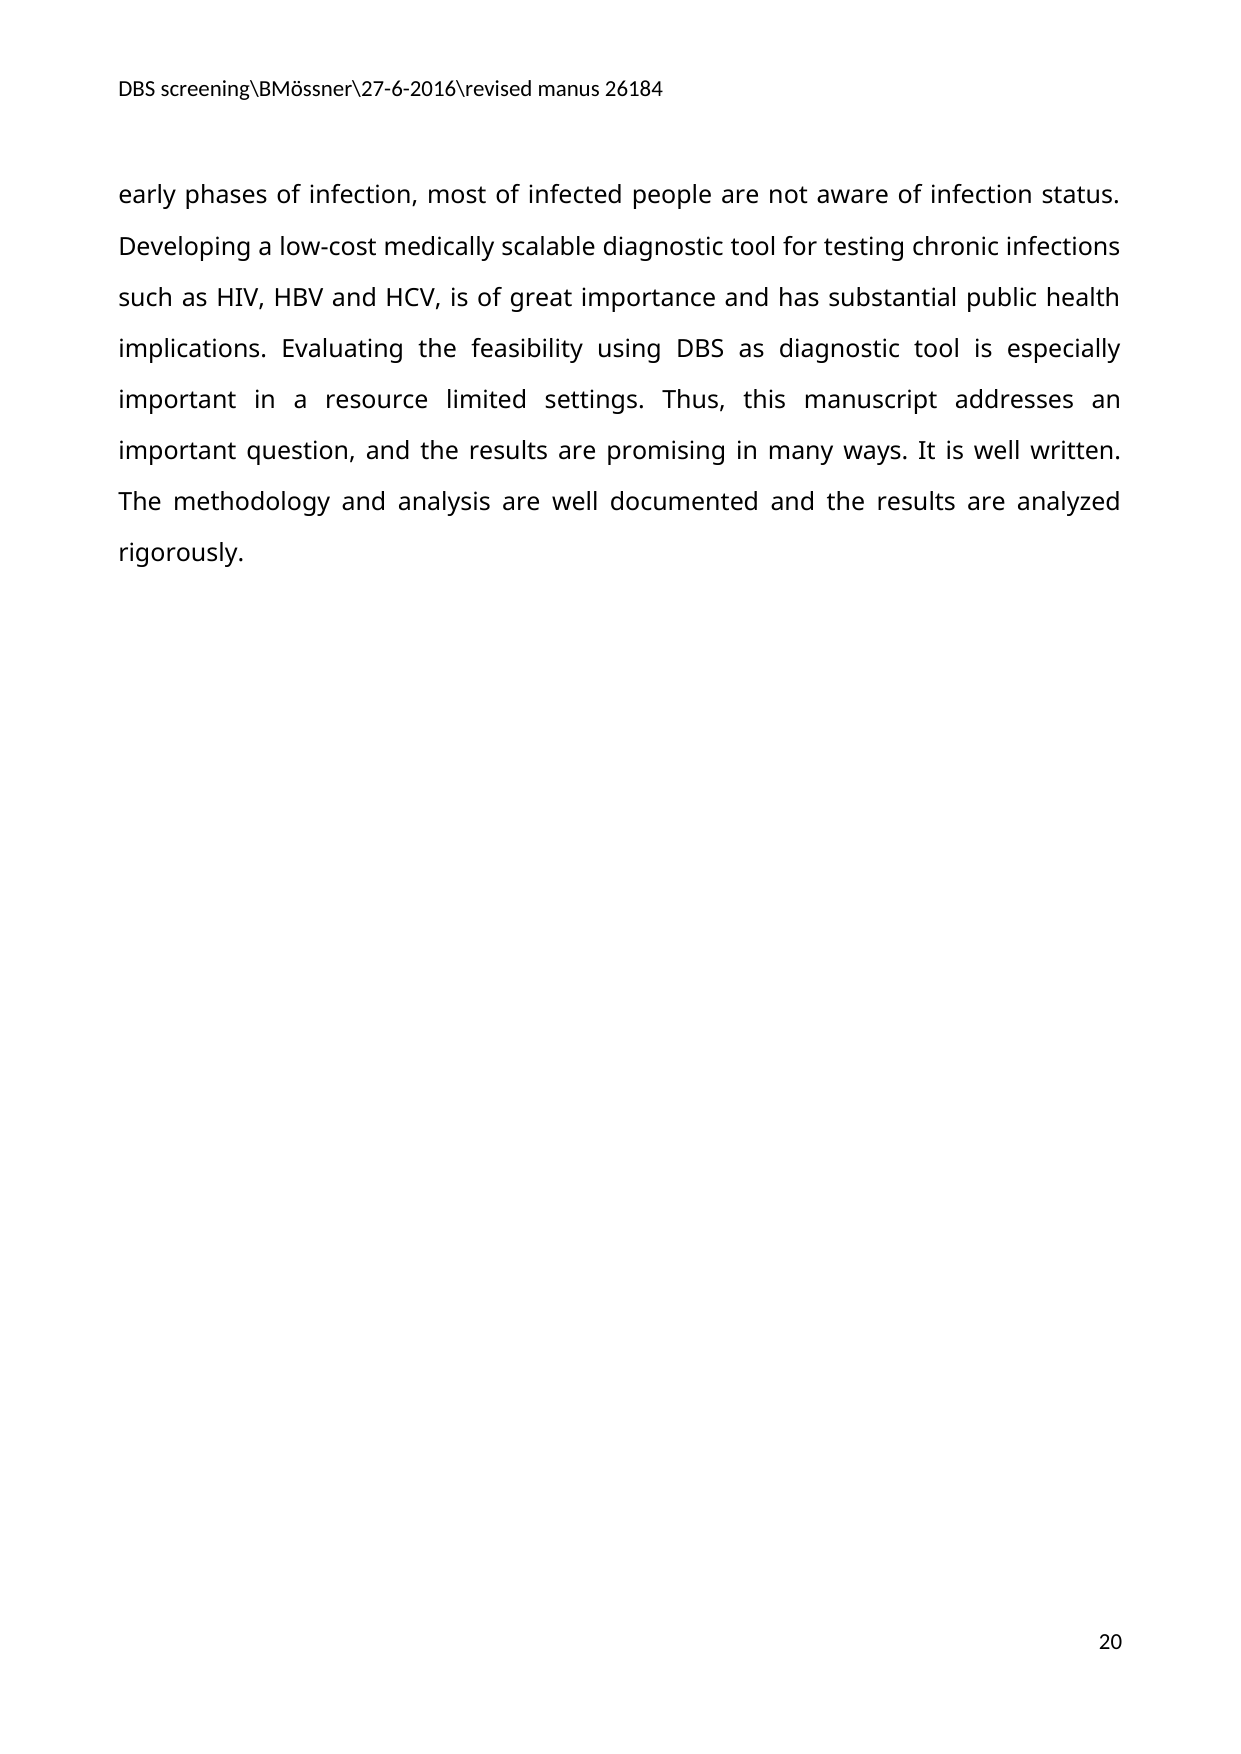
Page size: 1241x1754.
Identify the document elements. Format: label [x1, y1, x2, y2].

text [118, 177, 1122, 568]
